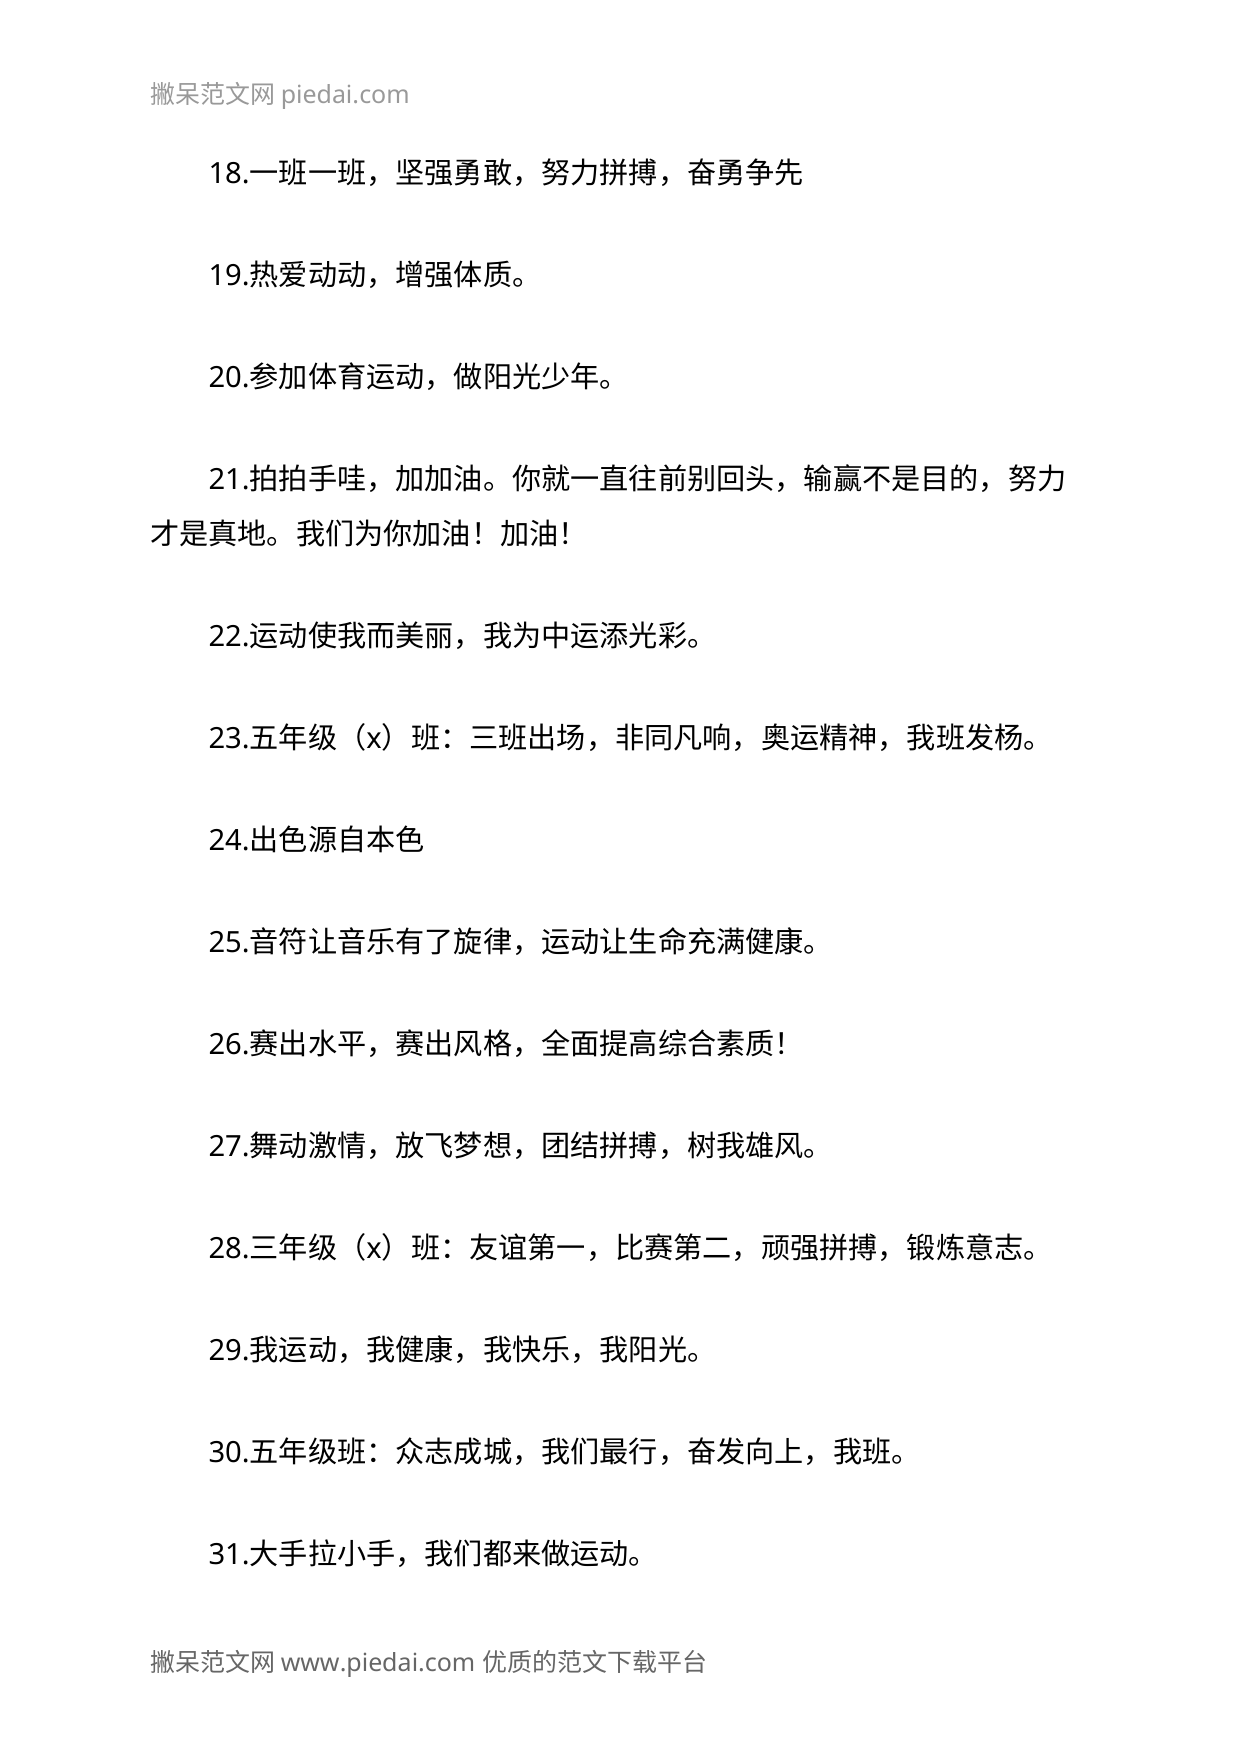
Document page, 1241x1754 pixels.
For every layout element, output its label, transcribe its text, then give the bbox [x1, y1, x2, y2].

text 20.参加体育运动，做阳光少年。 [150, 354, 1090, 396]
text 19.热爱动动，增强体质。 [150, 252, 1090, 294]
text 23.五年级（x）班：三班出场，非同凡响，奥运精神，我班发杨。 [150, 715, 1090, 757]
text 30.五年级班：众志成城，我们最行，奋发向上，我班。 [150, 1428, 1090, 1471]
text 28.三年级（x）班：友谊第一，比赛第二，顽强拼搏，锻炼意志。 [150, 1224, 1090, 1267]
text 27.舞动激情，放飞梦想，团结拼搏，树我雄风。 [150, 1123, 1090, 1165]
text 25.音符让音乐有了旋律，运动让生命充满健康。 [150, 919, 1090, 961]
text 26.赛出水平，赛出风格，全面提高综合素质！ [150, 1021, 1090, 1063]
text 24.出色源自本色 [150, 817, 1090, 859]
text 29.我运动，我健康，我快乐，我阳光。 [150, 1327, 1090, 1369]
text 22.运动使我而美丽，我为中运添光彩。 [150, 613, 1090, 655]
text 18.一班一班，坚强勇敢，努力拼搏，奋勇争先 [150, 150, 1090, 192]
text 21.拍拍手哇，加加油。你就一直往前别回头，输赢不是目的，努力才是真地。我们为你加油！加油！ [150, 456, 1090, 553]
text 31.大手拉小手，我们都来做运动。 [150, 1531, 1090, 1573]
